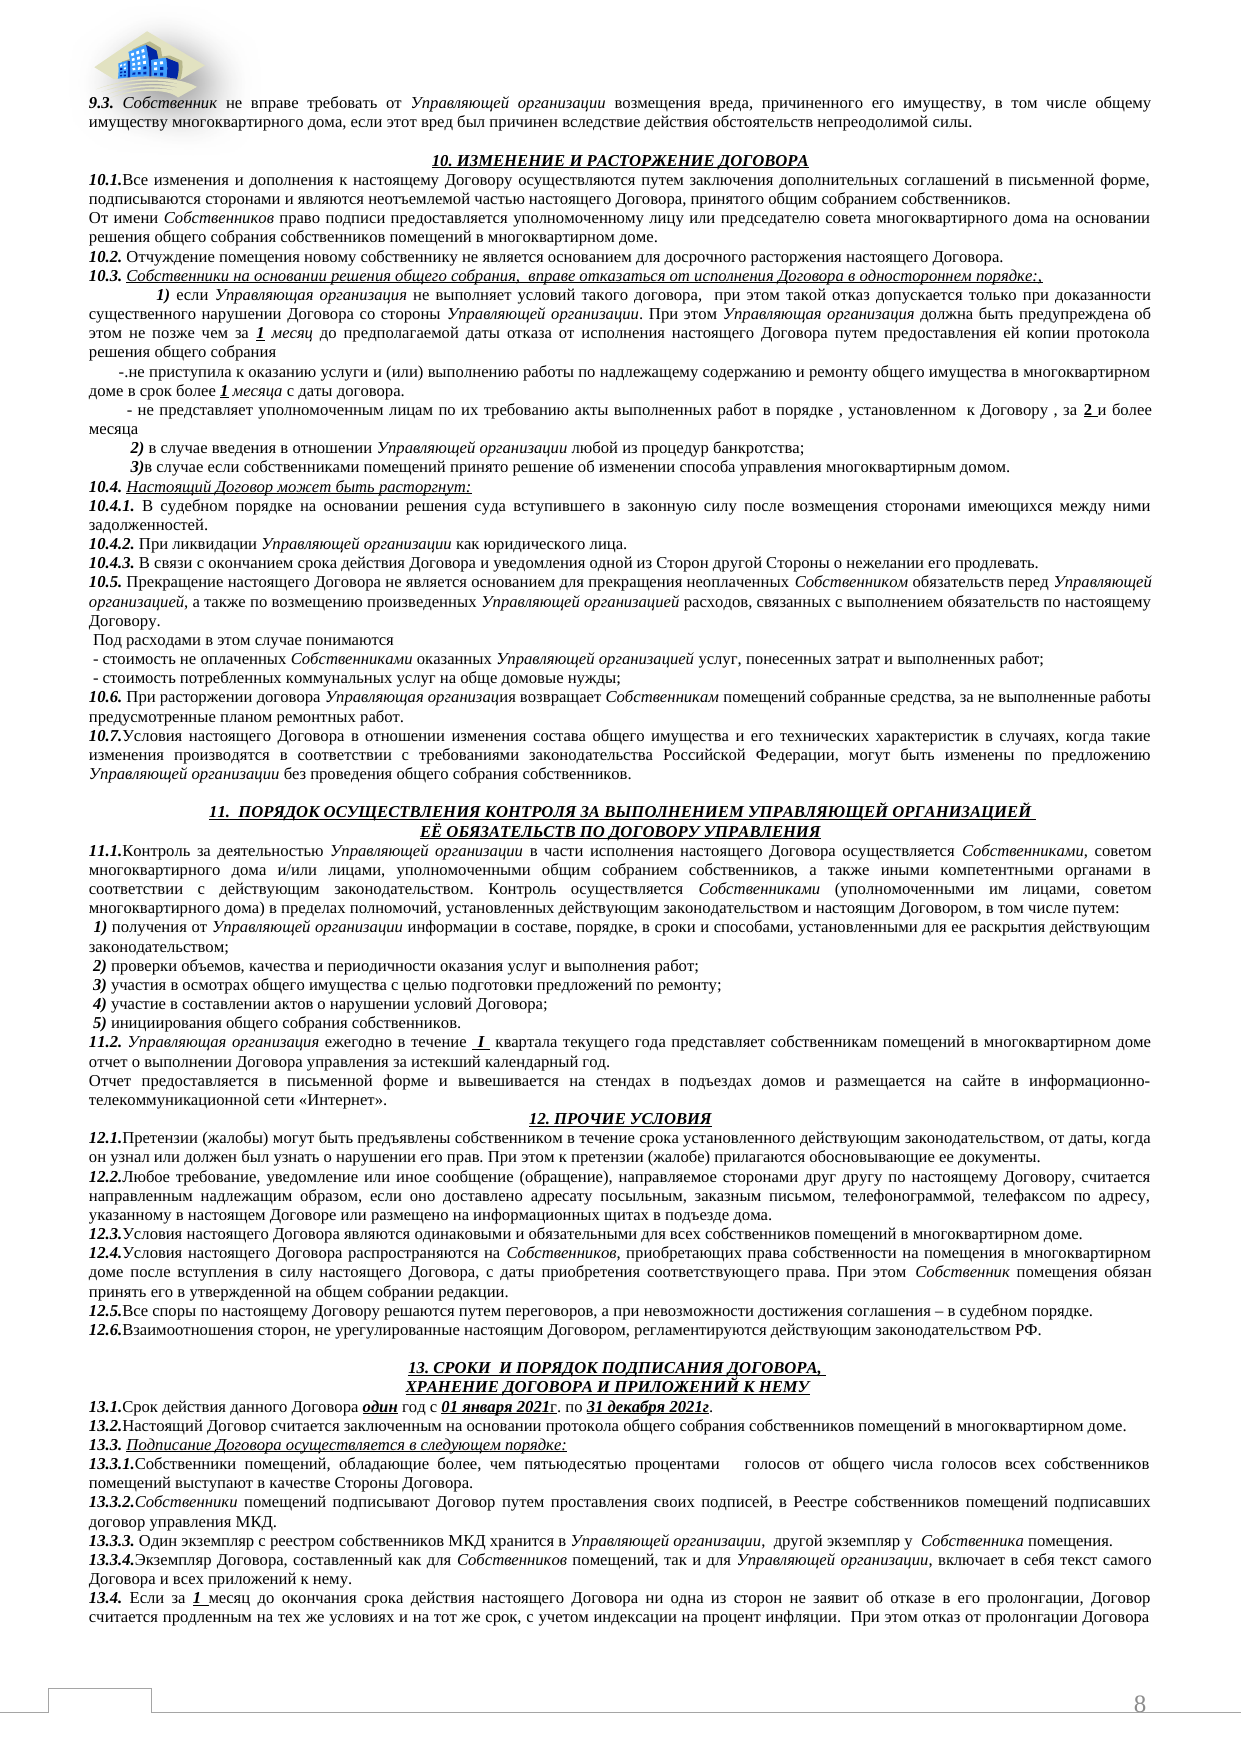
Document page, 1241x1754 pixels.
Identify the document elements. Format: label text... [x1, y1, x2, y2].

text 12.6.Взаимоотношения сторон, не урегулированные настоящим Договором, регламентируются действующим законодательством РФ. [89, 1320, 1152, 1339]
text 10.4. Настоящий Договор может быть расторгнут: [89, 476, 1152, 496]
text - стоимость потребленных коммунальных услуг на обще домовые нужды; [89, 668, 1152, 687]
text 10.6. При расторжении договора Управляющая организация возвращает Собственникам помещений собранные средства, за не выполненные работы предусмотренные планом ремонтных работ. [89, 687, 1152, 726]
text - стоимость не оплаченных Собственниками оказанных Управляющей организацией услуг, понесенных затрат и выполненных работ; [89, 649, 1152, 668]
text 10. ИЗМЕНЕНИЕ И РАСТОРЖЕНИЕ ДОГОВОРА [89, 151, 1152, 170]
text 13. СРОКИ И ПОРЯДОК ПОДПИСАНИЯ ДОГОВОРА, [236, 1358, 1152, 1377]
text 10.4.3. В связи с окончанием срока действия Договора и уведомления одной из Сторон другой Стороны о нежелании его продлевать. [89, 553, 1152, 572]
text 10.5. Прекращение настоящего Договора не является основанием для прекращения неоплаченных Собственником обязательств перед Управляющей организацией, а также по возмещению произведенных Управляющей организацией расходов, связанных с выполнением обязательств по настоящему Договору. [89, 572, 1152, 630]
text 11.1.Контроль за деятельностью Управляющей организации в части исполнения настоящего Договора осуществляется Собственниками, советом многоквартирного дома и/или лицами, уполномоченными общим собранием собственников, а также иными компетентными органами в соответствии с действующим законодательством. Контроль осуществляется Собственниками (уполномоченными им лицами, советом многоквартирного дома) в пределах полномочий, установленных действующим законодательством и настоящим Договором, в том числе путем: [89, 841, 1152, 917]
text 4) участие в составлении актов о нарушении условий Договора; [89, 994, 1152, 1013]
text 13.3.4.Экземпляр Договора, составленный как для Собственников помещений, так и для Управляющей организации, включает в себя текст самого Договора и всех приложений к нему. [89, 1550, 1152, 1588]
text 10.4.2. При ликвидации Управляющей организации как юридического лица. [89, 534, 1152, 553]
text Отчет предоставляется в письменной форме и вывешивается на стендах в подъездах домов и размещается на сайте в информационно-телекоммуникационной сети «Интернет». [89, 1071, 1152, 1109]
text 10.3. Собственники на основании решения общего собрания, вправе отказаться от исполнения Договора в одностороннем порядке:, [89, 266, 1152, 285]
text 9.3. Собственник не вправе требовать от Управляющей организации возмещения вреда, причиненного его имуществу, в том числе общему имуществу многоквартирного дома, если этот вред был причинен вследствие действия обстоятельств непреодолимой силы. [89, 93, 1152, 131]
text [89, 1588, 1152, 1626]
text 3) участия в осмотрах общего имущества с целью подготовки предложений по ремонту; [89, 975, 1152, 994]
text 13.3.1.Собственники помещений, обладающие более, чем пятьюдесятью процентами голосов от общего числа голосов всех собственников помещений выступают в качестве Стороны Договора. [89, 1454, 1152, 1492]
text 13.2.Настоящий Договор считается заключенным на основании протокола общего собрания собственников помещений в многоквартирном доме. [89, 1416, 1152, 1435]
text 12.4.Условия настоящего Договора распространяются на Собственников, приобретающих права собственности на помещения в многоквартирном доме после вступления в силу настоящего Договора, с даты приобретения соответствующего права. При этом Собственник помещения обязан принять его в утвержденной на общем собрании редакции. [89, 1243, 1152, 1301]
text ХРАНЕНИЕ ДОГОВОРА И ПРИЛОЖЕНИЙ К НЕМУ [89, 1377, 1152, 1396]
text 12.2.Любое требование, уведомление или иное сообщение (обращение), направляемое сторонами друг другу по настоящему Договору, считается направленным надлежащим образом, если оно доставлено адресату посыльным, заказным письмом, телефонограммой, телефаксом по адресу, указанному в настоящем Договоре или размещено на информационных щитах в подъезде дома. [89, 1166, 1152, 1224]
text - не представляет уполномоченным лицам по их требованию акты выполненных работ в порядке , установленном к Договору , за 2 и более месяца [89, 400, 1152, 438]
text От имени Собственников право подписи предоставляется уполномоченному лицу или председателю совета многоквартирного дома на основании решения общего собрания собственников помещений в многоквартирном доме. [89, 208, 1152, 246]
text 3)в случае если собственниками помещений принято решение об изменении способа управления многоквартирным домом. [89, 457, 1152, 476]
text 13.3.3. Один экземпляр с реестром собственников МКД хранится в Управляющей организации, другой экземпляр у Собственника помещения. [89, 1531, 1152, 1550]
text 10.2. Отчуждение помещения новому собственнику не является основанием для досрочного расторжения настоящего Договора. [89, 246, 1152, 266]
text 2) проверки объемов, качества и периодичности оказания услуг и выполнения работ; [89, 956, 1152, 975]
text 13.3. Подписание Договора осуществляется в следующем порядке: [89, 1435, 1152, 1454]
text 12. ПРОЧИЕ УСЛОВИЯ [89, 1109, 1152, 1128]
text 13.1.Срок действия данного Договора один год с 01 января 2021г. по 31 декабря 2021г. [89, 1396, 1152, 1416]
text Под расходами в этом случае понимаются [89, 630, 1152, 649]
text 10.7.Условия настоящего Договора в отношении изменения состава общего имущества и его технических характеристик в случаях, когда такие изменения производятся в соответствии с требованиями законодательства Российской Федерации, могут быть изменены по предложению Управляющей организации без проведения общего собрания собственников. [89, 726, 1152, 783]
text -.не приступила к оказанию услуги и (или) выполнению работы по надлежащему содержанию и ремонту общего имущества в многоквартирном доме в срок более 1 месяца с даты договора. [89, 361, 1152, 400]
text 12.3.Условия настоящего Договора являются одинаковыми и обязательными для всех собственников помещений в многоквартирном доме. [89, 1224, 1152, 1243]
text 13.3.2.Собственники помещений подписывают Договор путем проставления своих подписей, в Реестре собственников помещений подписавших договор управления МКД. [89, 1492, 1152, 1531]
text 5) инициирования общего собрания собственников. [89, 1013, 1152, 1032]
text 2) в случае введения в отношении Управляющей организации любой из процедур банкротства; [89, 438, 1152, 457]
text 10.4.1. В судебном порядке на основании решения суда вступившего в законную силу после возмещения сторонами имеющихся между ними задолженностей. [89, 496, 1152, 534]
text 1) если Управляющая организация не выполняет условий такого договора, при этом такой отказ допускается только при доказанности существенного нарушении Договора со стороны Управляющей организации. При этом Управляющая организация должна быть предупреждена об этом не позже чем за 1 месяц до предполагаемой даты отказа от исполнения настоящего Договора путем предоставления ей копии протокола решения общего собрания [89, 285, 1152, 361]
text ЕЁ ОБЯЗАТЕЛЬСТВ ПО ДОГОВОРУ УПРАВЛЕНИЯ [89, 821, 1152, 841]
text 12.5.Все споры по настоящему Договору решаются путем переговоров, а при невозможности достижения соглашения – в судебном порядке. [89, 1301, 1152, 1320]
text 11.2. Управляющая организация ежегодно в течение I квартала текущего года представляет собственникам помещений в многоквартирном доме отчет о выполнении Договора управления за истекший календарный год. [89, 1032, 1152, 1071]
text 12.1.Претензии (жалобы) могут быть предъявлены собственником в течение срока установленного действующим законодательством, от даты, когда он узнал или должен был узнать о нарушении его прав. При этом к претензии (жалобе) прилагаются обосновывающие ее документы. [89, 1128, 1152, 1166]
text 1) получения от Управляющей организации информации в составе, порядке, в сроки и способами, установленными для ее раскрытия действующим законодательством; [89, 917, 1152, 956]
text 10.1.Все изменения и дополнения к настоящему Договору осуществляются путем заключения дополнительных соглашений в письменной форме, подписываются сторонами и являются неотъемлемой частью настоящего Договора, принятого общим собранием собственников. [89, 170, 1152, 208]
text 11. ПОРЯДОК ОСУЩЕСТВЛЕНИЯ КОНТРОЛЯ ЗА ВЫПОЛНЕНИЕМ УПРАВЛЯЮЩЕЙ ОРГАНИЗАЦИЕЙ [89, 802, 1152, 821]
